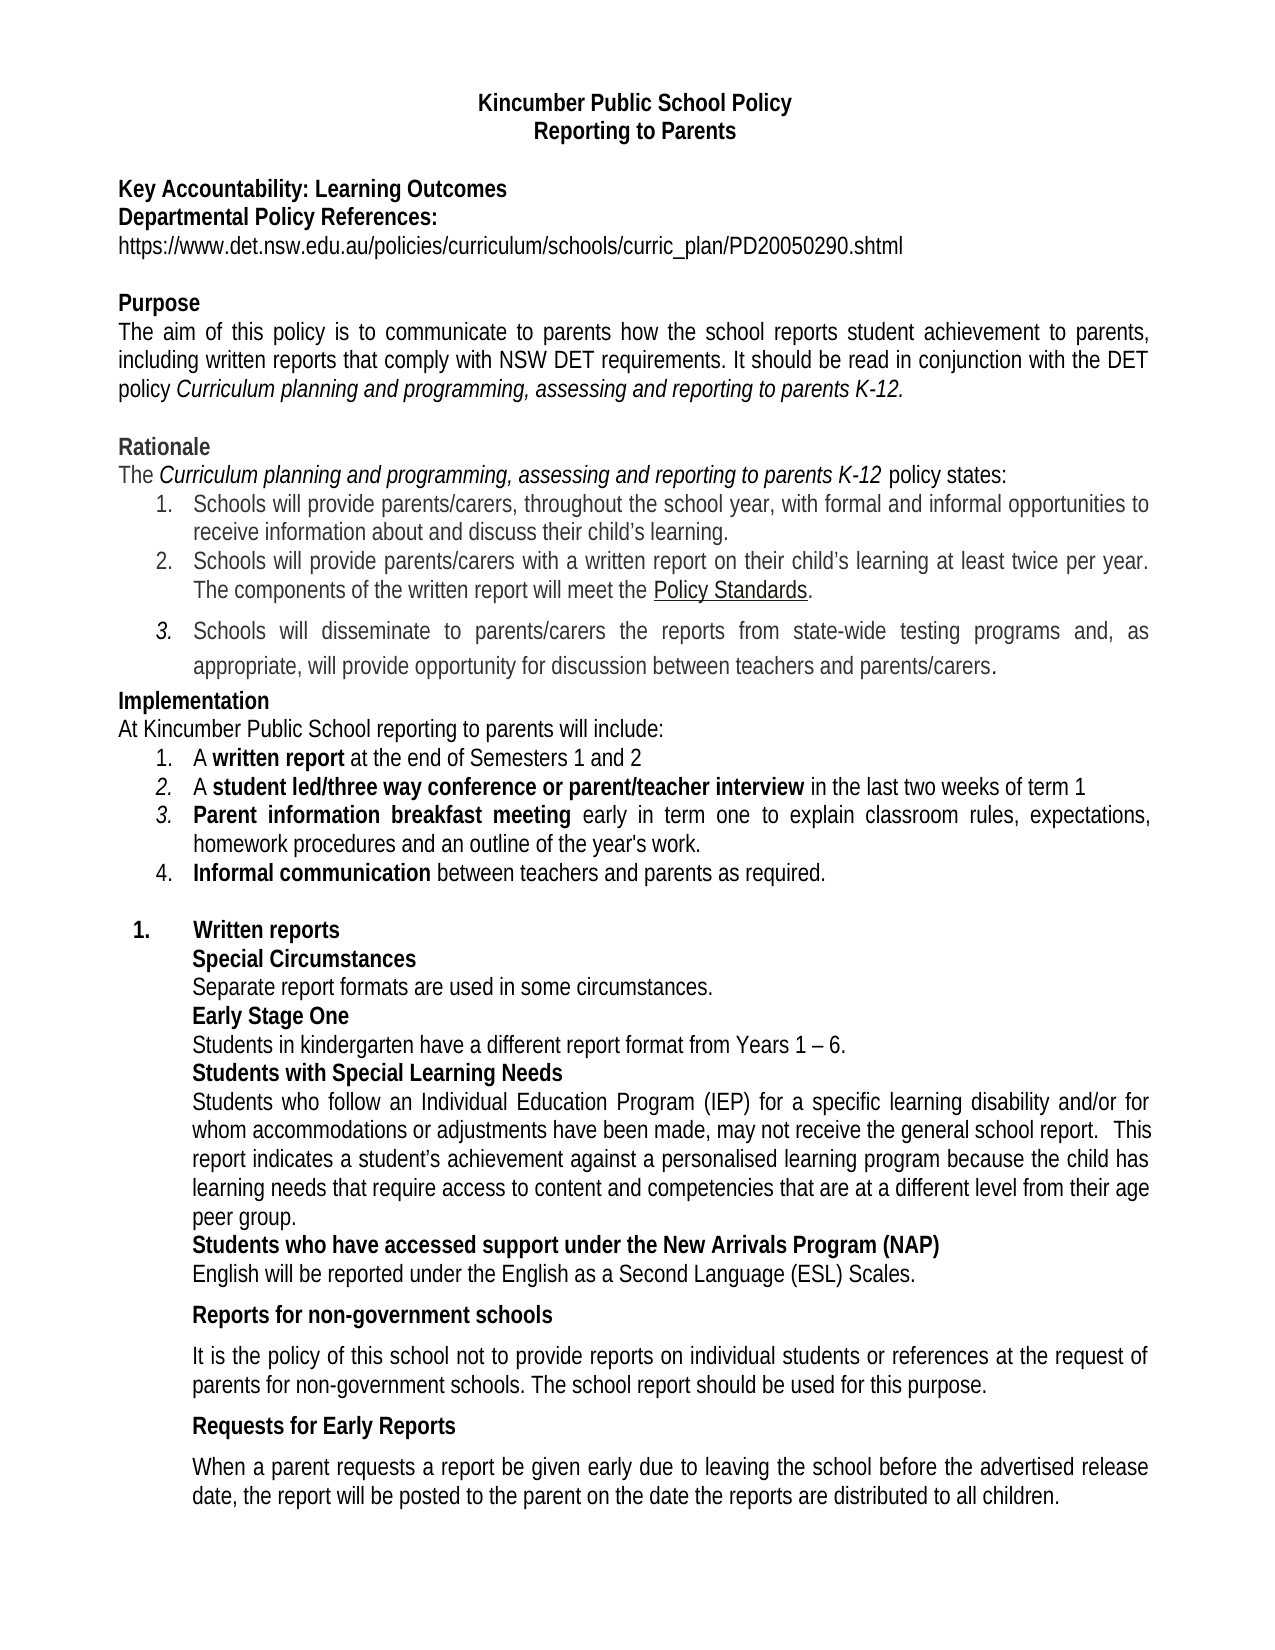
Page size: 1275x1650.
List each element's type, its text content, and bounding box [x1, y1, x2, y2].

text Students who have accessed support under the New Arrivals Program (NAP) [192, 1230, 1152, 1259]
text Students who follow an Individual Education Program (IEP) for a specific learning disability and/or for whom accommodations or adjustments have been made, may not receive the general school report. This report indicates a student’s achievement against a personalised learning program because the child has learning needs that require access to content and competencies that are at a different level from their age peer group. [192, 1087, 1152, 1230]
text Implementation [118, 686, 1152, 714]
text Rationale [118, 431, 1152, 460]
text English will be reported under the English as a Second Language (ESL) Scales. [192, 1259, 1152, 1287]
text When a parent requests a report be given early due to leaving the school before the advertised release date, the report will be posted to the parent on the date the reports are distributed to all children. [192, 1452, 1152, 1509]
title Reporting to Parents [118, 116, 1152, 145]
text It is the policy of this school not to provide reports on individual students or references at the request of parents for non-government schools. The school report should be used for this purpose. [192, 1341, 1152, 1398]
text Reports for non-government schools [192, 1300, 1152, 1328]
text Students in kindergarten have a different report format from Years 1 – 6. [192, 1029, 1152, 1058]
text Students with Special Learning Needs [192, 1058, 1152, 1087]
list Informal communication between teachers and parents as required. [156, 858, 1152, 886]
text https://www.det.nsw.edu.au/policies/curriculum/schools/curric_plan/PD20050290.shtml [118, 231, 1152, 259]
text Key Accountability: Learning Outcomes [118, 174, 1152, 202]
list Schools will provide parents/carers, throughout the school year, with formal and informal opportunities to receive information about and discuss their child’s learning. [156, 489, 1152, 546]
text Requests for Early Reports [192, 1411, 1152, 1439]
list A written report at the end of Semesters 1 and 2 [156, 743, 1152, 772]
list A student led/three way conference or parent/teacher interview in the last two weeks of term 1 [156, 772, 1152, 800]
text At Kincumber Public School reporting to parents will include: [118, 714, 1152, 743]
text The aim of this policy is to communicate to parents how the school reports student achievement to parents, including written reports that comply with NSW DET requirements. It should be read in conjunction with the DET policy Curriculum planning and programming, assessing and reporting to parents K-12. [118, 317, 1152, 403]
title Kincumber Public School Policy [118, 88, 1152, 116]
text Special Circumstances [192, 944, 1152, 972]
text The Curriculum planning and programming, assessing and reporting to parents K-12 policy states: [118, 460, 1152, 489]
text Separate report formats are used in some circumstances. [192, 972, 1152, 1001]
list Schools will disseminate to parents/carers the reports from state-wide testing programs and, as appropriate, will provide opportunity for discussion between teachers and parents/carers. [156, 609, 1152, 679]
text Departmental Policy References: [118, 202, 1152, 231]
list Schools will provide parents/carers with a written report on their child’s learning at least twice per year. The components of the written report will meet the Policy Standards. [156, 546, 1152, 603]
list Written reports [133, 915, 1152, 944]
text Early Stage One [192, 1001, 1152, 1029]
text Purpose [118, 288, 1152, 317]
list Parent information breakfast meeting early in term one to explain classroom rules, expectations, homework procedures and an outline of the year's work. [156, 800, 1152, 858]
